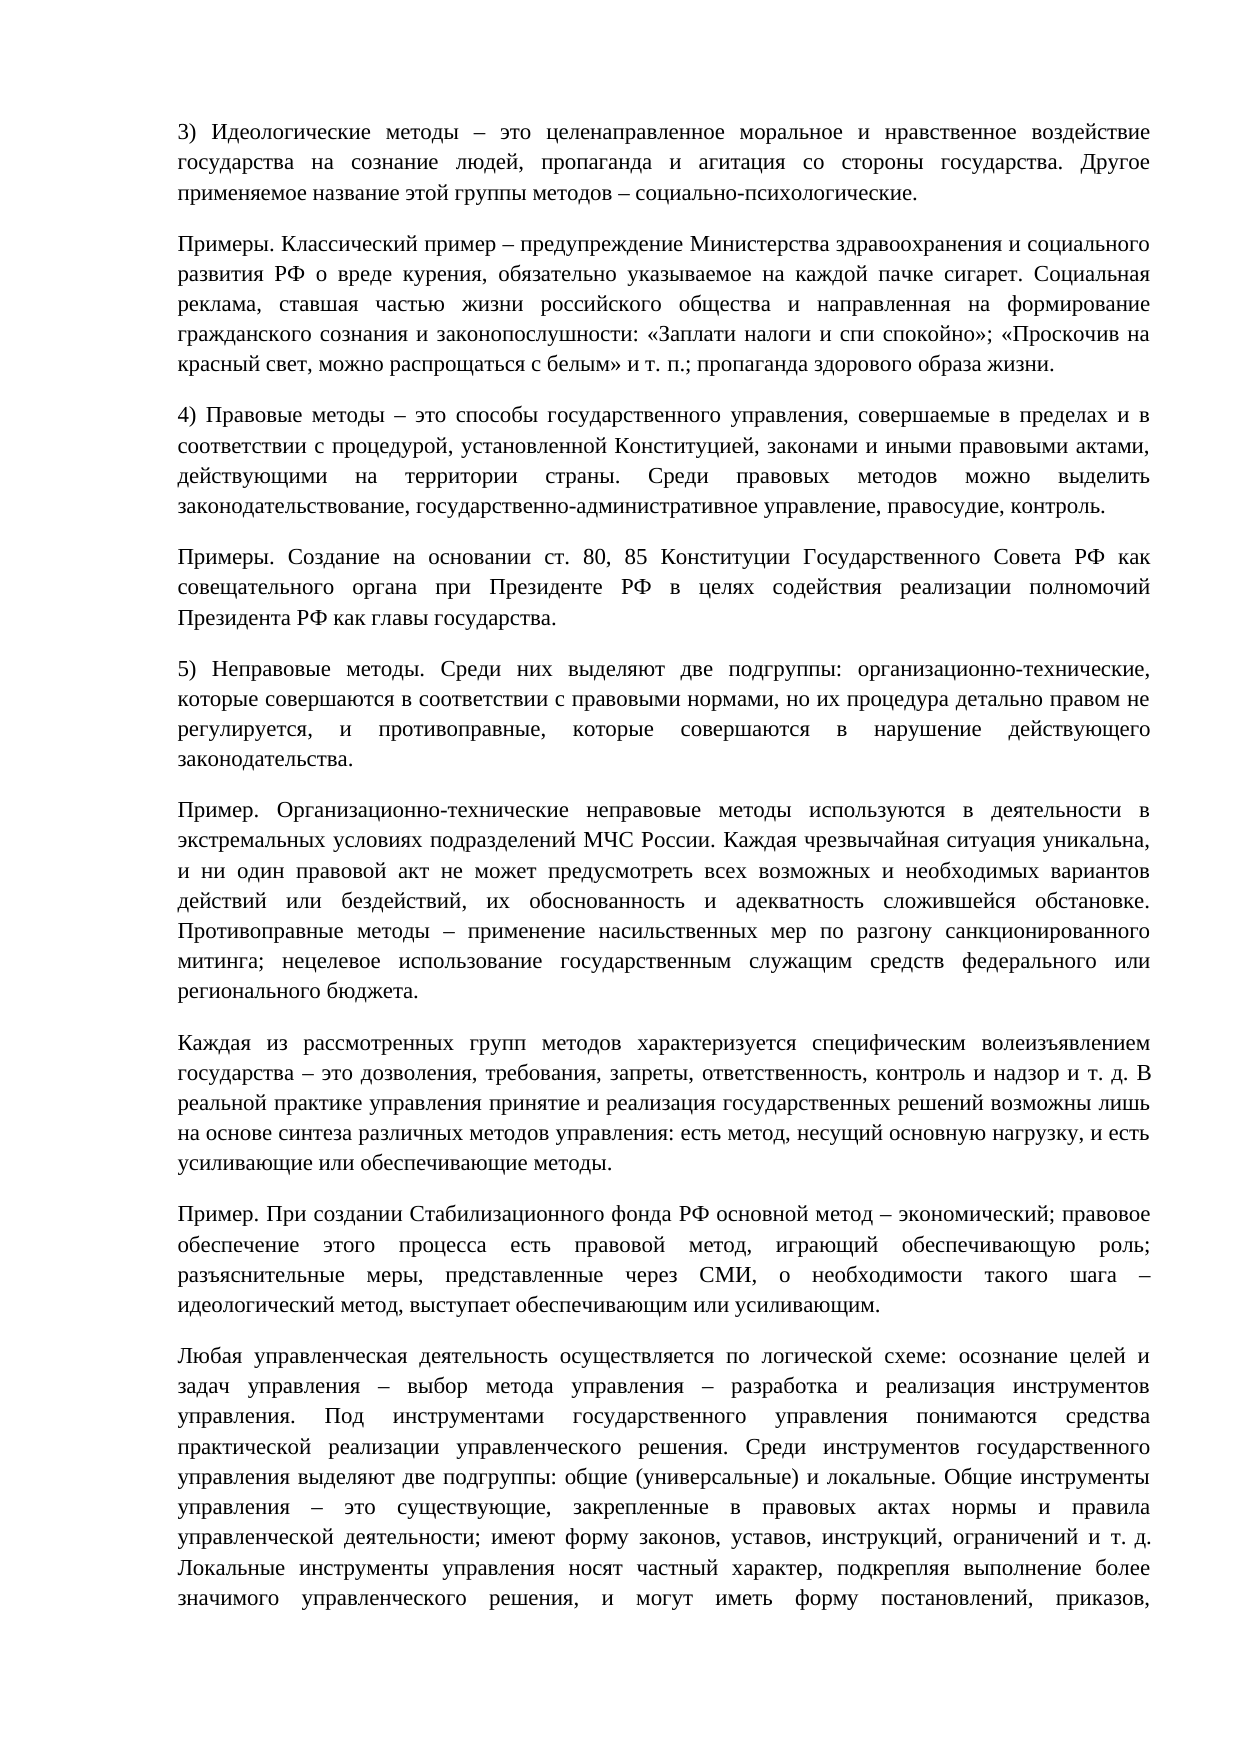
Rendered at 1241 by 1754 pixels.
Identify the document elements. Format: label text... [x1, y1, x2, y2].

text Примеры. Создание на основании ст. 80, 85 Конституции Государственного Совета РФ как совещательного органа при Президенте РФ в целях содействия реализации полномочий Президента РФ как главы государства. [177, 543, 1152, 630]
text 5) Неправовые методы. Среди них выделяют две подгруппы: организационно-технические, которые совершаются в соответствии с правовыми нормами, но их процедура детально правом не регулируется, и противоправные, которые совершаются в нарушение действующего законодательства. [177, 654, 1152, 772]
text Каждая из рассмотренных групп методов характеризуется специфическим волеизъявлением государства – это дозволения, требования, запреты, ответственность, контроль и надзор и т. д. В реальной практике управления принятие и реализация государственных решений возможны лишь на основе синтеза различных методов управления: есть метод, несущий основную нагрузку, и есть усиливающие или обеспечивающие методы. [177, 1028, 1152, 1176]
text 4) Правовые методы – это способы государственного управления, совершаемые в пределах и в соответствии с процедурой, установленной Конституцией, законами и иными правовыми актами, действующими на территории страны. Среди правовых методов можно выделить законодательствование, государственно-административное управление, правосудие, контроль. [177, 401, 1152, 518]
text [177, 1342, 1152, 1610]
text 3) Идеологические методы – это целенаправленное моральное и нравственное воздействие государства на сознание людей, пропаганда и агитация со стороны государства. Другое применяемое название этой группы методов – социально-психологические. [177, 118, 1152, 205]
text Пример. Организационно-технические неправовые методы используются в деятельности в экстремальных условиях подразделений МЧС России. Каждая чрезвычайная ситуация уникальна, и ни один правовой акт не может предусмотреть всех возможных и необходимых вариантов действий или бездействий, их обоснованность и адекватность сложившейся обстановке. Противоправные методы – применение насильственных мер по разгону санкционированного митинга; нецелевое использование государственным служащим средств федерального или регионального бюджета. [177, 796, 1152, 1004]
text Примеры. Классический пример – предупреждение Министерства здравоохранения и социального развития РФ о вреде курения, обязательно указываемое на каждой пачке сигарет. Социальная реклама, ставшая частью жизни российского общества и направленная на формирование гражданского сознания и законопослушности: «Заплати налоги и спи спокойно»; «Проскочив на красный свет, можно распрощаться с белым» и т. п.; пропаганда здорового образа жизни. [177, 229, 1152, 377]
text Пример. При создании Стабилизационного фонда РФ основной метод – экономический; правовое обеспечение этого процесса есть правовой метод, играющий обеспечивающую роль; разъяснительные меры, представленные через СМИ, о необходимости такого шага – идеологический метод, выступает обеспечивающим или усиливающим. [177, 1200, 1152, 1317]
